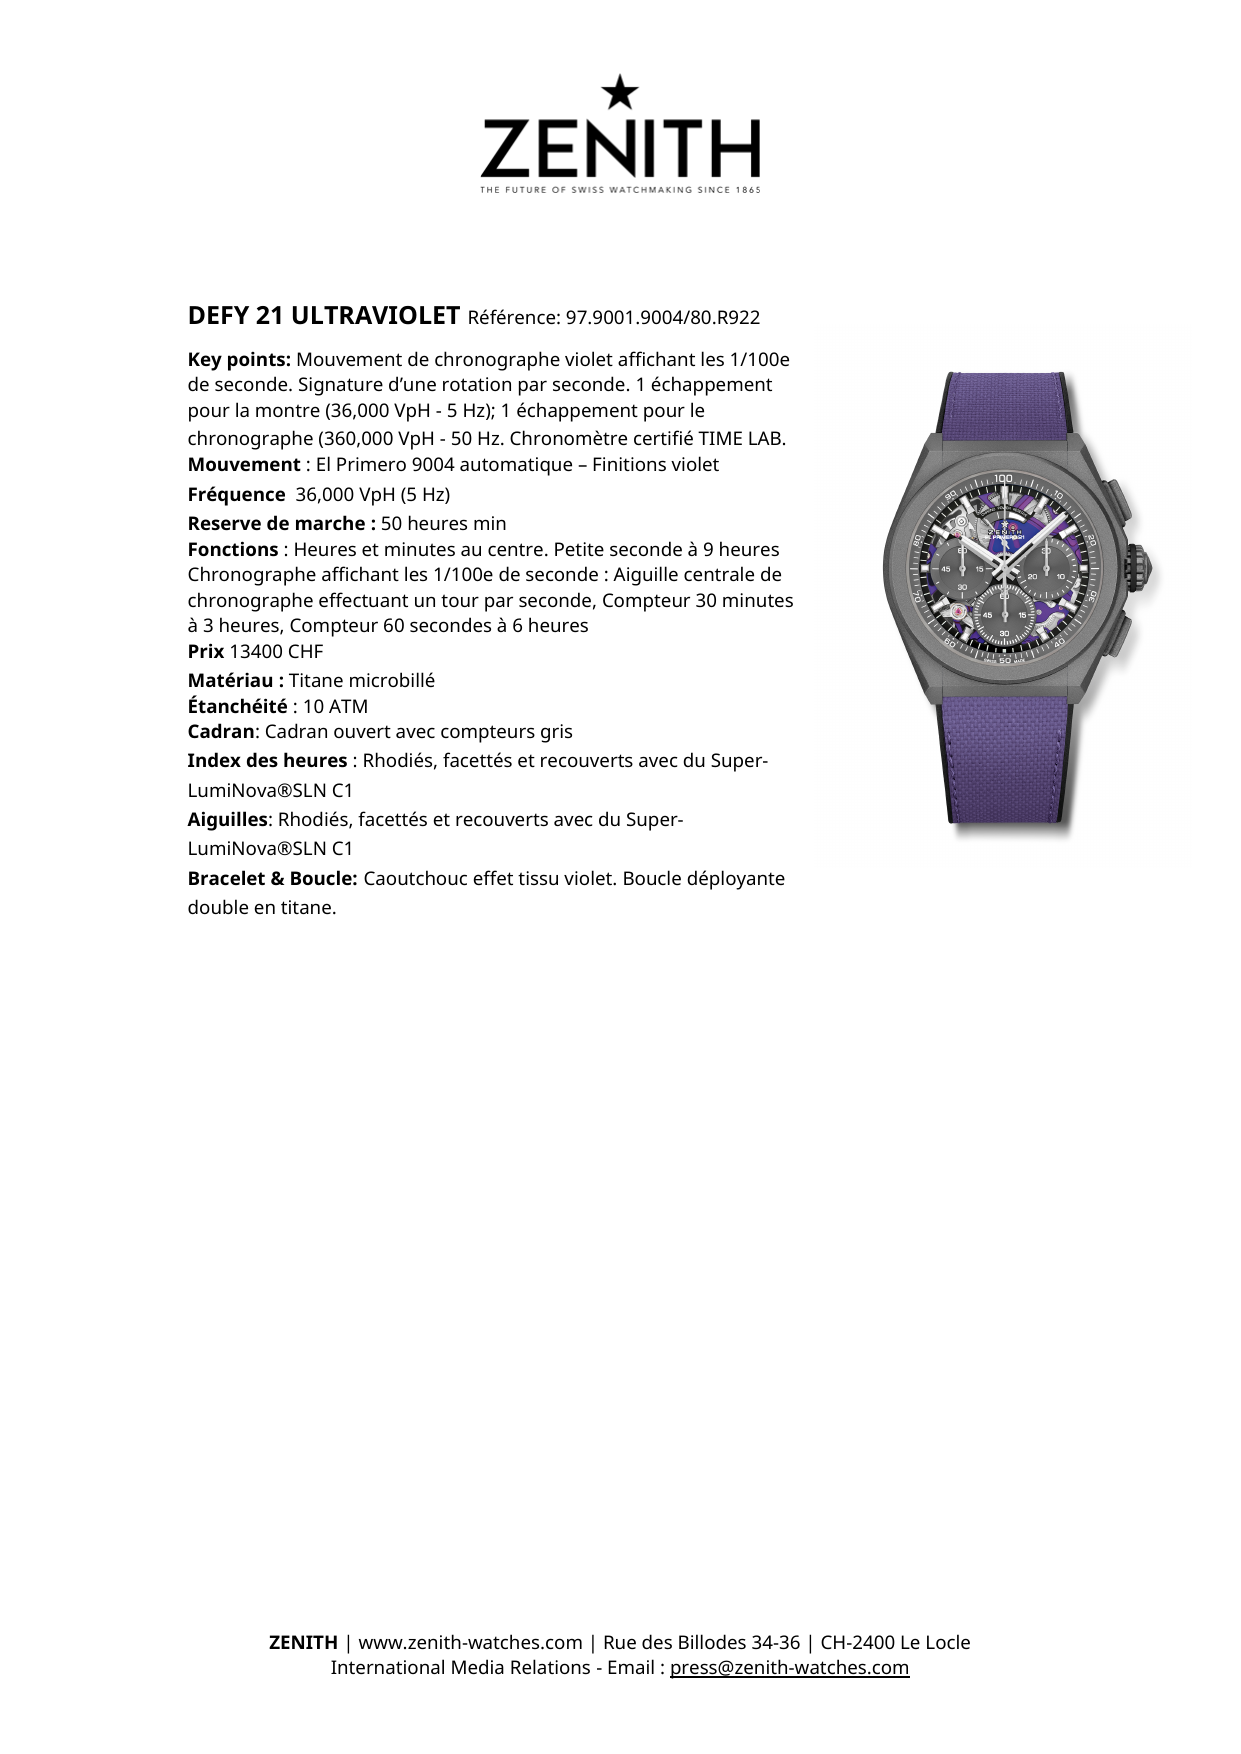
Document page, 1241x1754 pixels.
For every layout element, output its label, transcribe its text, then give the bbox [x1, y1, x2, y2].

text Fréquence 36,000 VpH (5 Hz) [187, 481, 814, 506]
text Aiguilles: Rhodiés, facettés et recouverts avec du Super-LumiNova®SLN C1 [187, 806, 814, 861]
text Chronographe affichant les 1/100e de seconde : Aiguille centrale de chronographe effectuant un tour par seconde, Compteur 30 minutes à 3 heures, Compteur 60 secondes à 6 heures [187, 562, 814, 638]
text Reserve de marche : 50 heures min [187, 511, 814, 536]
text Matériau : Titane microbillé [187, 667, 814, 693]
text Cadran: Cadran ouvert avec compteurs gris [187, 718, 814, 744]
text Mouvement : El Primero 9004 automatique – Finitions violet [187, 452, 814, 477]
text Bracelet & Boucle: Caoutchouc effet tissu violet. Boucle déployante double en titane. [187, 865, 1053, 920]
text Key points: Mouvement de chronographe violet affichant les 1/100e de seconde. Signature d’une rotation par seconde. 1 échappement pour la montre (36,000 VpH - 5 Hz); 1 échappement pour le chronographe (360,000 VpH - 50 Hz. Chronomètre certifié TIME LAB. [187, 346, 814, 452]
text Prix 13400 CHF [187, 638, 814, 664]
picture [480, 73, 760, 193]
picture [814, 324, 1192, 868]
text DEFY 21 ULTRAVIOLET Référence: 97.9001.9004/80.R922 [187, 298, 1053, 332]
text Fonctions : Heures et minutes au centre. Petite seconde à 9 heures [187, 536, 814, 562]
text Index des heures : Rhodiés, facettés et recouverts avec du Super-LumiNova®SLN C1 [187, 748, 814, 803]
text Étanchéité : 10 ATM [187, 693, 814, 718]
